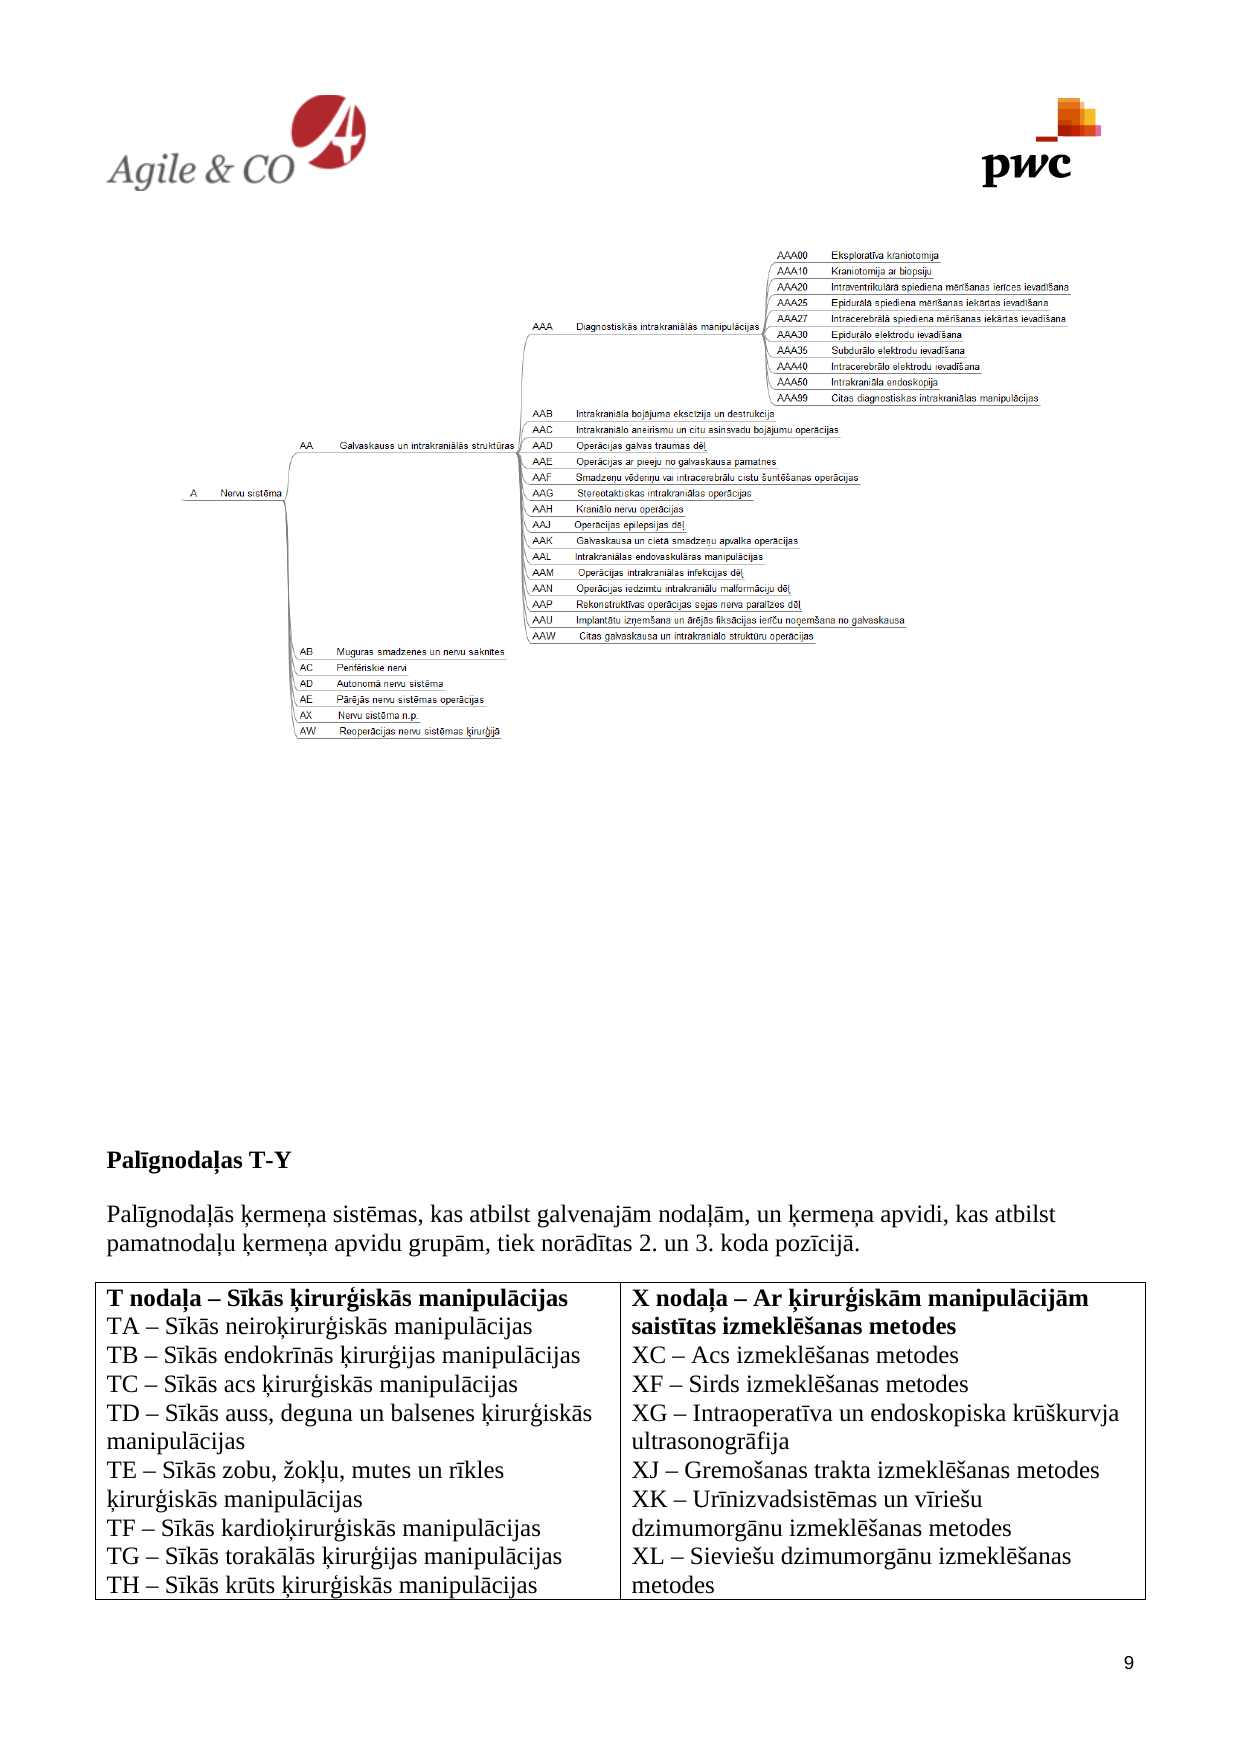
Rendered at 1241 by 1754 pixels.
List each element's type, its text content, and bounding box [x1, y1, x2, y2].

text Palīgnodaļas T-Y [106, 1145, 1134, 1174]
text Palīgnodaļās ķermeņa sistēmas, kas atbilst galvenajām nodaļām, un ķermeņa apvidi, kas atbilst pamatnodaļu ķermeņa apvidu grupām, tiek norādītas 2. un 3. koda pozīcijā. [106, 1199, 1134, 1257]
picture [949, 65, 1134, 220]
picture [181, 241, 1079, 745]
picture [106, 95, 366, 191]
